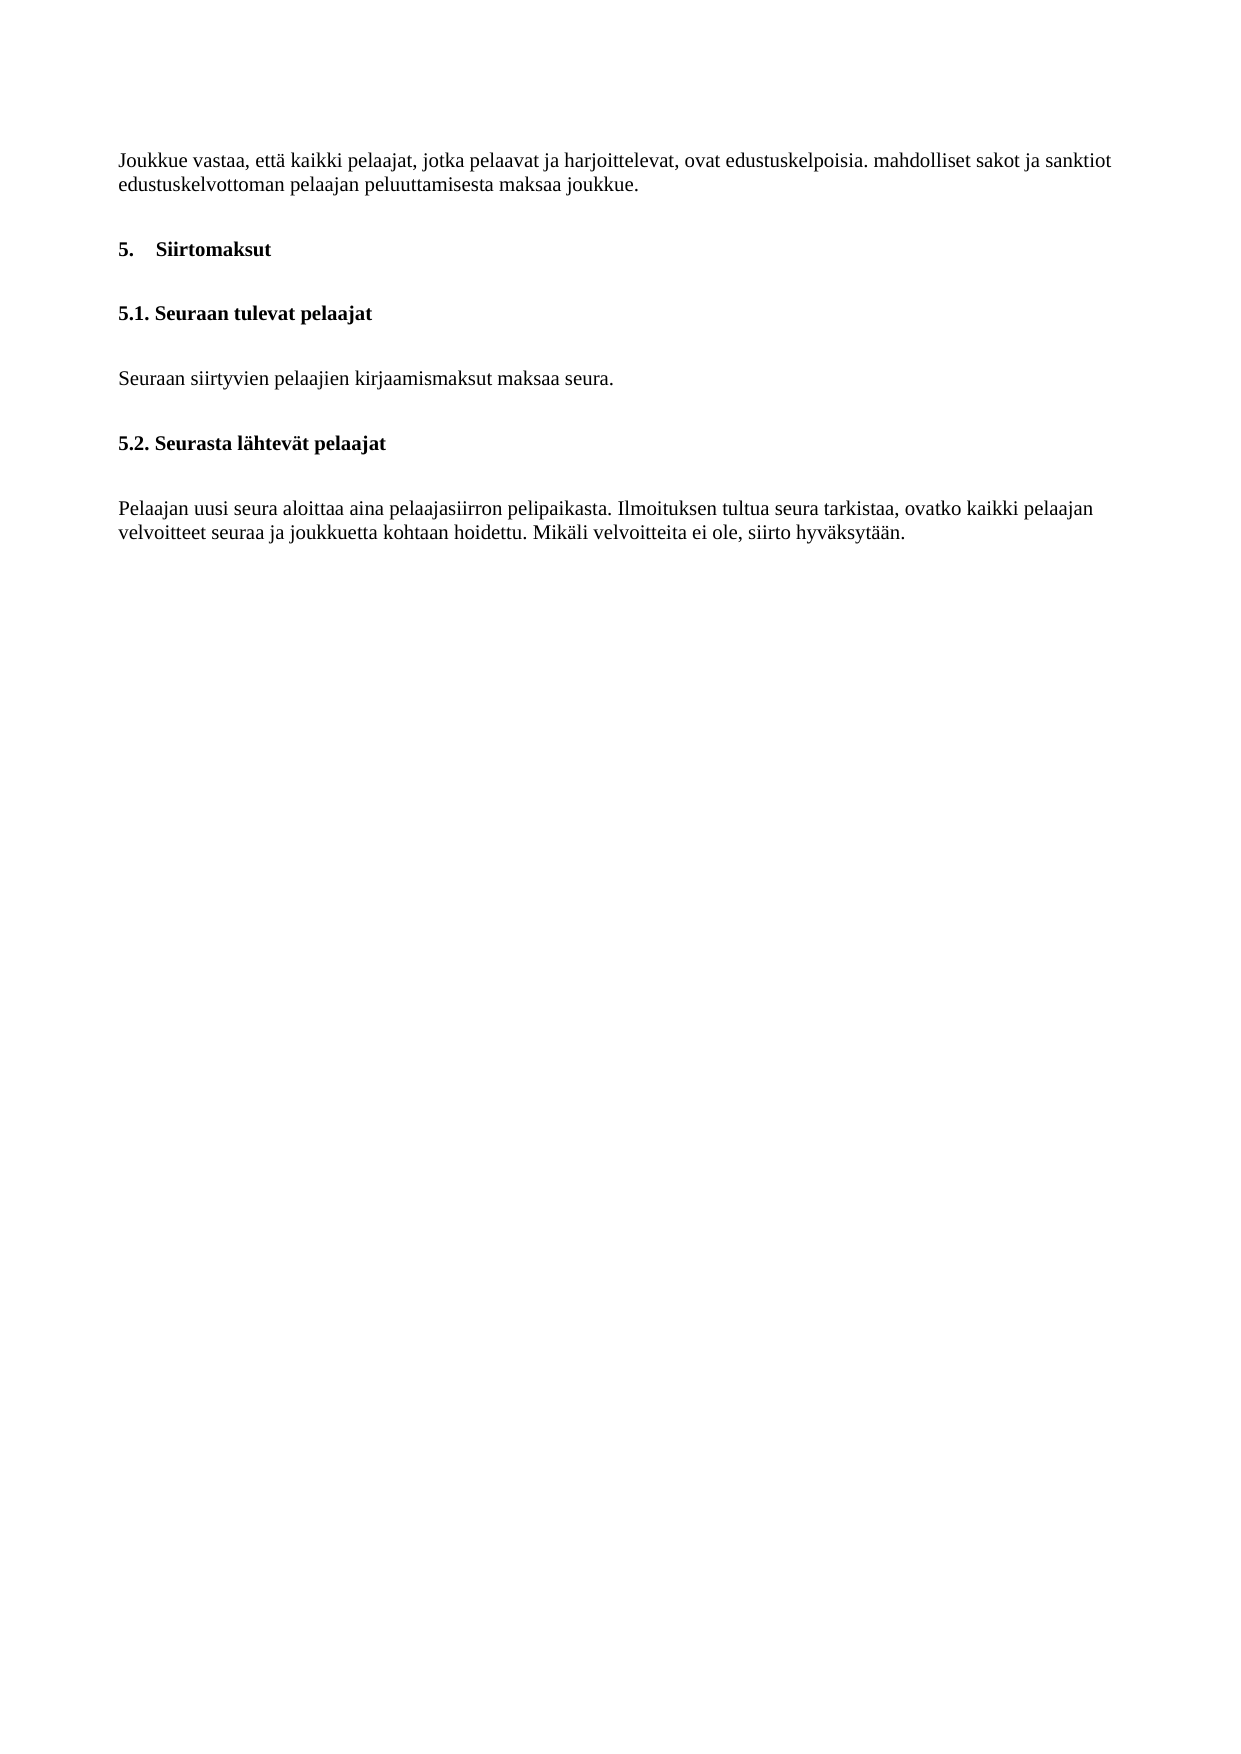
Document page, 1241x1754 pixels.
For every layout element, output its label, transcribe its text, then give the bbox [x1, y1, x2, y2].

text Pelaajan uusi seura aloittaa aina pelaajasiirron pelipaikasta. Ilmoituksen tultua seura tarkistaa, ovatko kaikki pelaajan velvoitteet seuraa ja joukkuetta kohtaan hoidettu. Mikäli velvoitteita ei ole, siirto hyväksytään. [118, 496, 1122, 544]
text Seuraan siirtyvien pelaajien kirjaamismaksut maksaa seura. [118, 366, 1122, 390]
list Siirtomaksut [118, 236, 1122, 261]
text Joukkue vastaa, että kaikki pelaajat, jotka pelaavat ja harjoittelevat, ovat edustuskelpoisia. mahdolliset sakot ja sanktiot edustuskelvottoman pelaajan peluuttamisesta maksaa joukkue. [118, 148, 1122, 196]
text 5.2. Seurasta lähtevät pelaajat [118, 431, 1122, 455]
text 5.1. Seuraan tulevat pelaajat [118, 301, 1122, 325]
